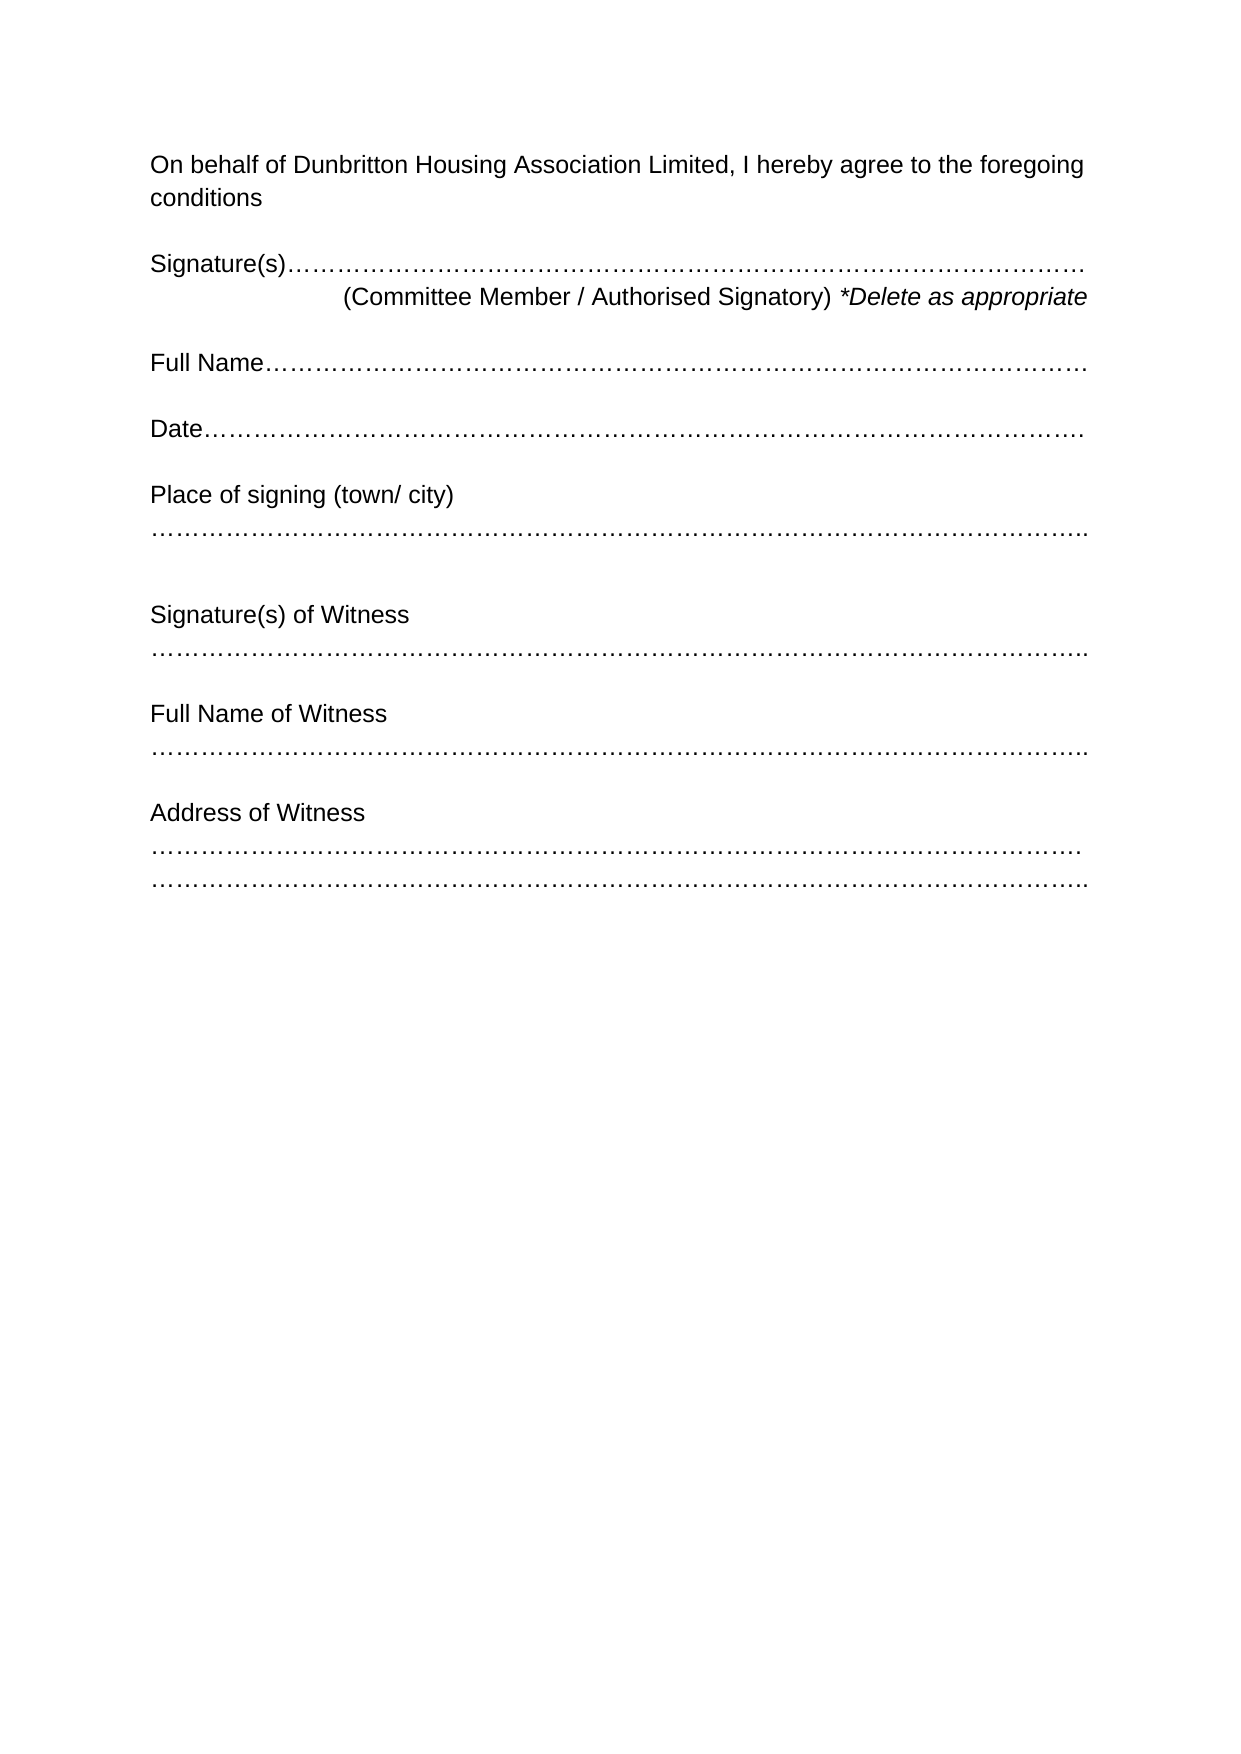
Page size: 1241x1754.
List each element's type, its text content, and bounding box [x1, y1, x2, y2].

text On behalf of Dunbritton Housing Association Limited, I hereby agree to the foregoing conditions [150, 150, 1090, 212]
text Full Name of Witness ………………………………………………………………………………………………….. [150, 699, 1090, 761]
text Date……………………………………………………………………………………………. [150, 414, 1090, 443]
text ………………………………………………………………………………………………….. [150, 864, 1090, 893]
text Full Name……………………………………………………………………………………… [150, 348, 1090, 377]
text Address of Witness …………………………………………………………………………………………………. [150, 798, 1090, 860]
text Signature(s) of Witness ………………………………………………………………………………………………….. [150, 600, 1090, 662]
text Place of signing (town/ city) ………………………………………………………………………………………………….. [150, 480, 1090, 542]
text Signature(s)…………………………………………………………………………………… [150, 249, 1090, 278]
text (Committee Member / Authorised Signatory) *Delete as appropriate [150, 282, 1090, 311]
